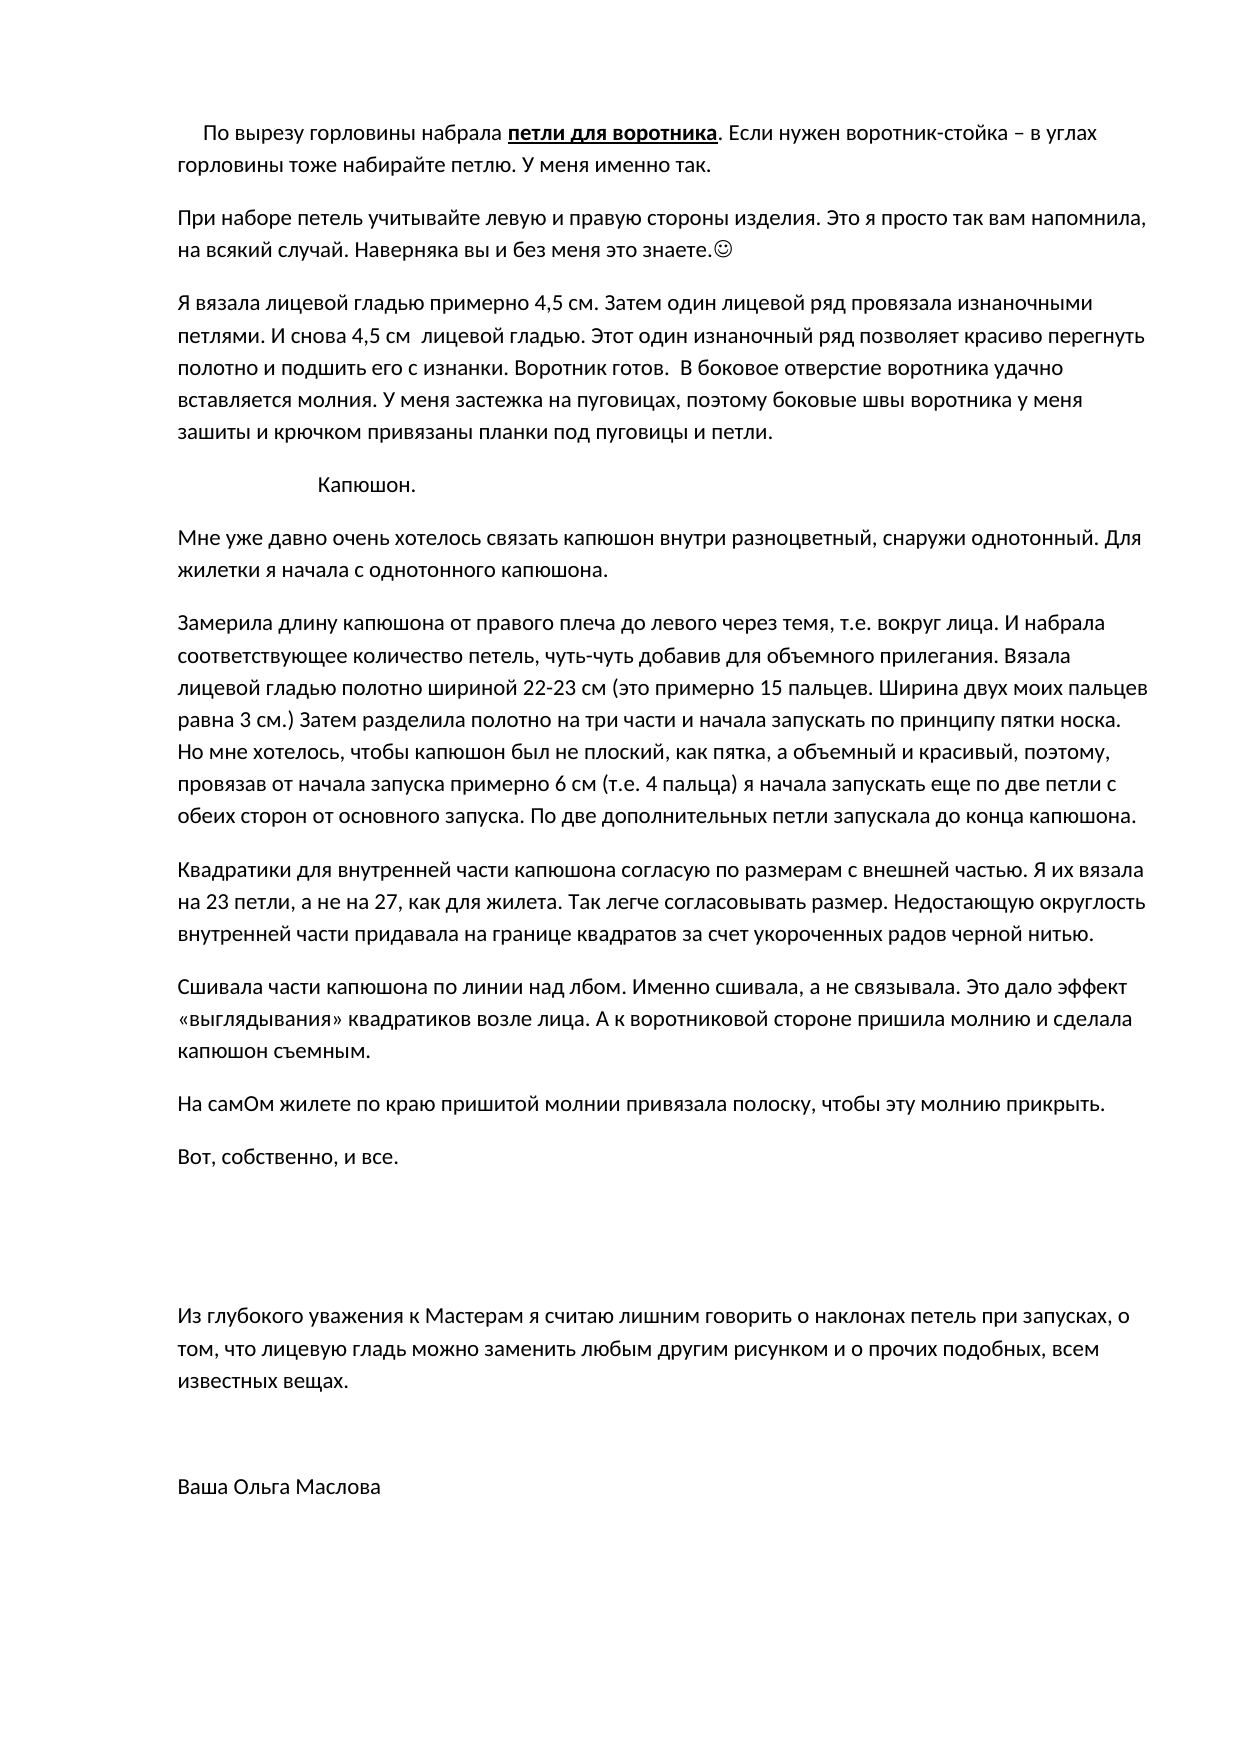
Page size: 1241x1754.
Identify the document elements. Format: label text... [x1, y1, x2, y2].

text Ваша Ольга Маслова [177, 1472, 1152, 1500]
text Капюшон. [177, 470, 1152, 498]
text При наборе петель учитывайте левую и правую стороны изделия. Это я просто так вам напомнила, на всякий случай. Наверняка вы и без меня это знаете. [177, 203, 1152, 263]
text Мне уже давно очень хотелось связать капюшон внутри разноцветный, снаружи однотонный. Для жилетки я начала с однотонного капюшона. [177, 523, 1152, 583]
text Замерила длину капюшона от правого плеча до левого через темя, т.е. вокруг лица. И набрала соответствующее количество петель, чуть-чуть добавив для объемного прилегания. Вязала лицевой гладью полотно шириной 22-23 см (это примерно 15 пальцев. Ширина двух моих пальцев равна 3 см.) Затем разделила полотно на три части и начала запускать по принципу пятки носка. Но мне хотелось, чтобы капюшон был не плоский, как пятка, а объемный и красивый, поэтому, провязав от начала запуска примерно 6 см (т.е. 4 пальца) я начала запускать еще по две петли с обеих сторон от основного запуска. По две дополнительных петли запускала до конца капюшона. [177, 608, 1152, 830]
text Квадратики для внутренней части капюшона согласую по размерам с внешней частью. Я их вязала на 23 петли, а не на 27, как для жилета. Так легче согласовывать размер. Недостающую округлость внутренней части придавала на границе квадратов за счет укороченных радов черной нитью. [177, 855, 1152, 947]
text Я вязала лицевой гладью примерно 4,5 см. Затем один лицевой ряд провязала изнаночными петлями. И снова 4,5 см лицевой гладью. Этот один изнаночный ряд позволяет красиво перегнуть полотно и подшить его с изнанки. Воротник готов. В боковое отверстие воротника удачно вставляется молния. У меня застежка на пуговицах, поэтому боковые швы воротника у меня зашиты и крючком привязаны планки под пуговицы и петли. [177, 288, 1152, 445]
text Сшивала части капюшона по линии над лбом. Именно сшивала, а не связывала. Это дало эффект «выглядывания» квадратиков возле лица. А к воротниковой стороне пришила молнию и сделала капюшон съемным. [177, 972, 1152, 1064]
text Вот, собственно, и все. [177, 1142, 1152, 1171]
text Из глубокого уважения к Мастерам я считаю лишним говорить о наклонах петель при запусках, о том, что лицевую гладь можно заменить любым другим рисунком и о прочих подобных, всем известных вещах. [177, 1302, 1152, 1394]
text По вырезу горловины набрала петли для воротника. Если нужен воротник-стойка – в углах горловины тоже набирайте петлю. У меня именно так. [177, 118, 1152, 178]
text На самОм жилете по краю пришитой молнии привязала полоску, чтобы эту молнию прикрыть. [177, 1089, 1152, 1117]
